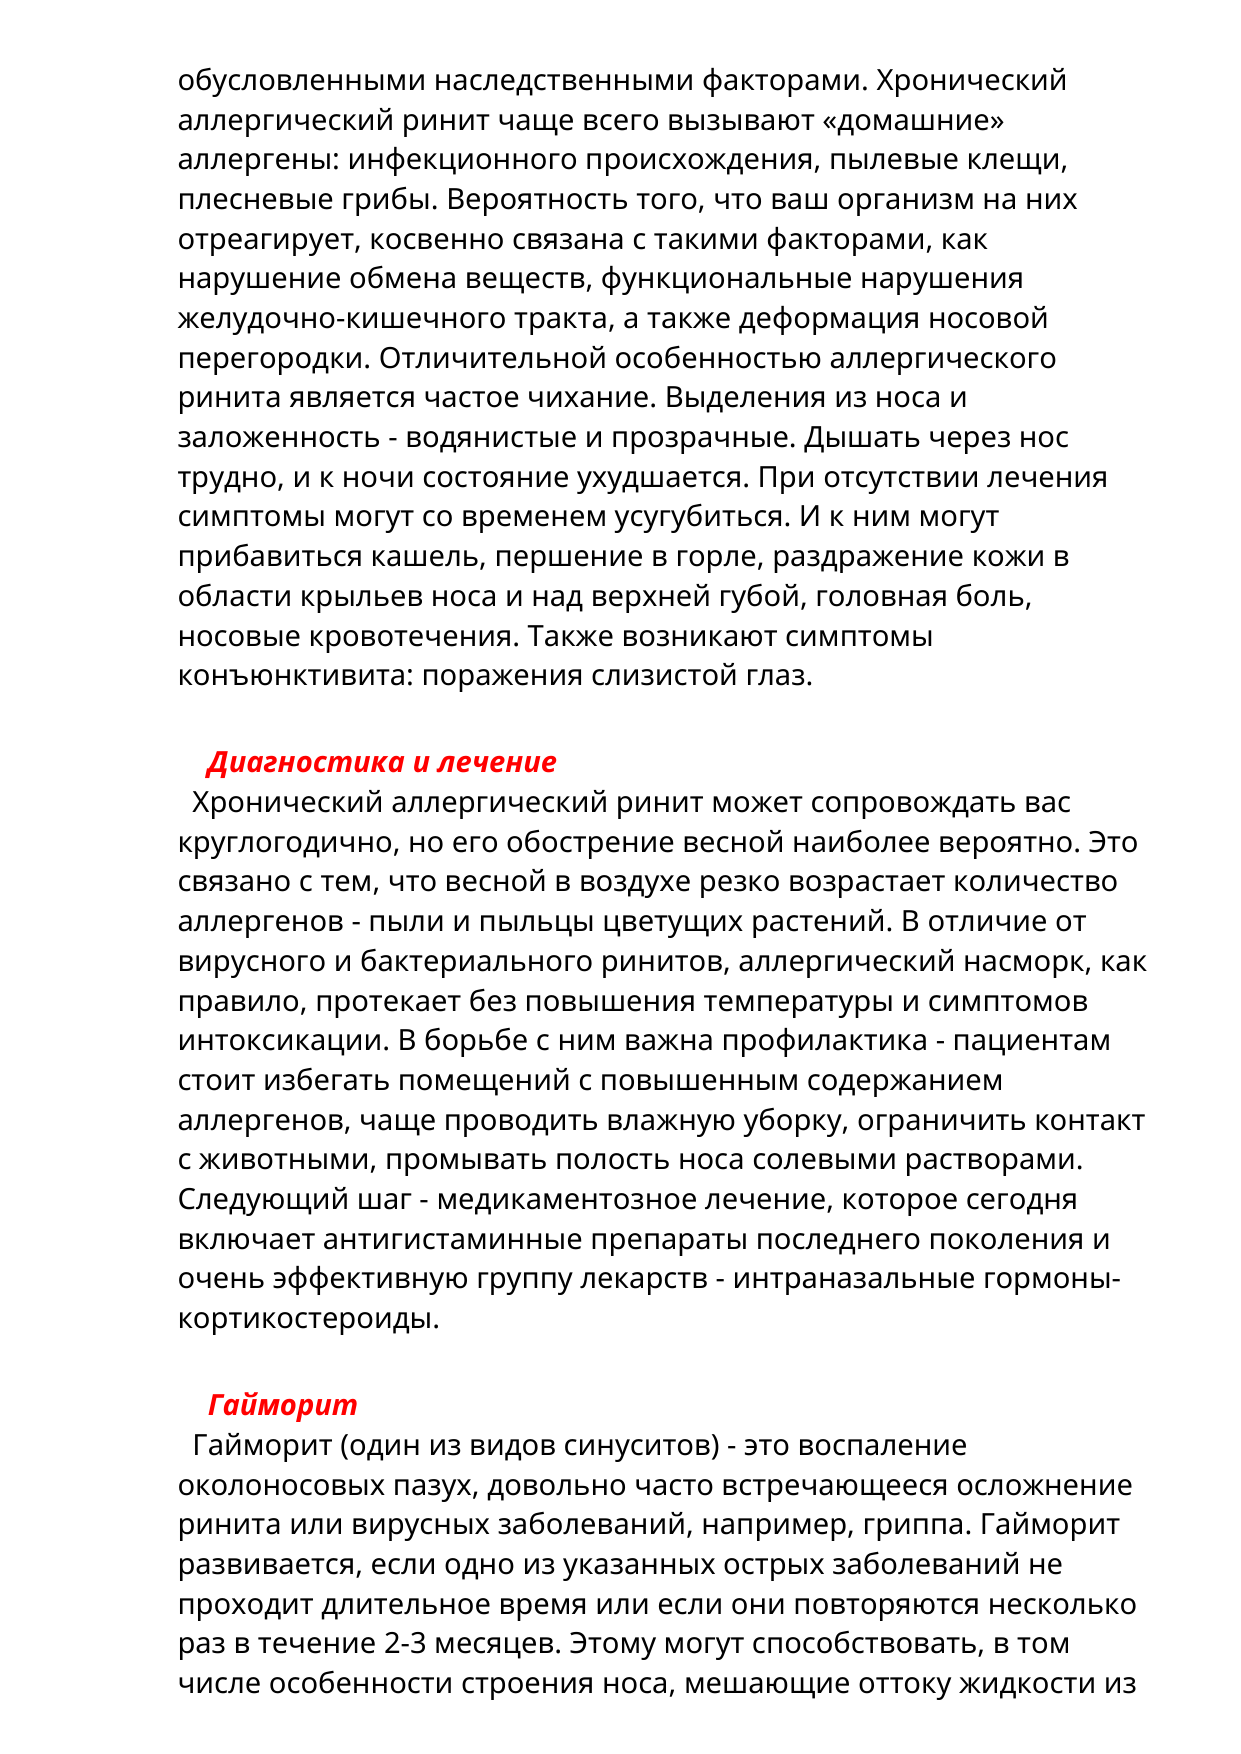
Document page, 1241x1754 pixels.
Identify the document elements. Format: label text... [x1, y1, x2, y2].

text Гайморит [177, 1384, 1152, 1424]
text Хронический аллергический ринит может сопровождать вас круглогодично, но его обострение весной наиболее вероятно. Это связано с тем, что весной в воздухе резко возрастает количество аллергенов - пыли и пыльцы цветущих растений. В отличие от вирусного и бактериального ринитов, аллергический насморк, как правило, протекает без повышения температуры и симптомов интоксикации. В борьбе с ним важна профилактика - пациентам стоит избегать помещений с повышенным содержанием аллергенов, чаще проводить влажную уборку, ограничить контакт с животными, промывать полость носа солевыми растворами. Следующий шаг - медикаментозное лечение, которое сегодня включает антигистаминные препараты последнего поколения и очень эффективную группу лекарств - интраназальные гормоны-кортикостероиды. [177, 781, 1152, 1337]
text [177, 1424, 1152, 1702]
text Диагностика и лечение [177, 742, 1152, 781]
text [177, 59, 1152, 694]
